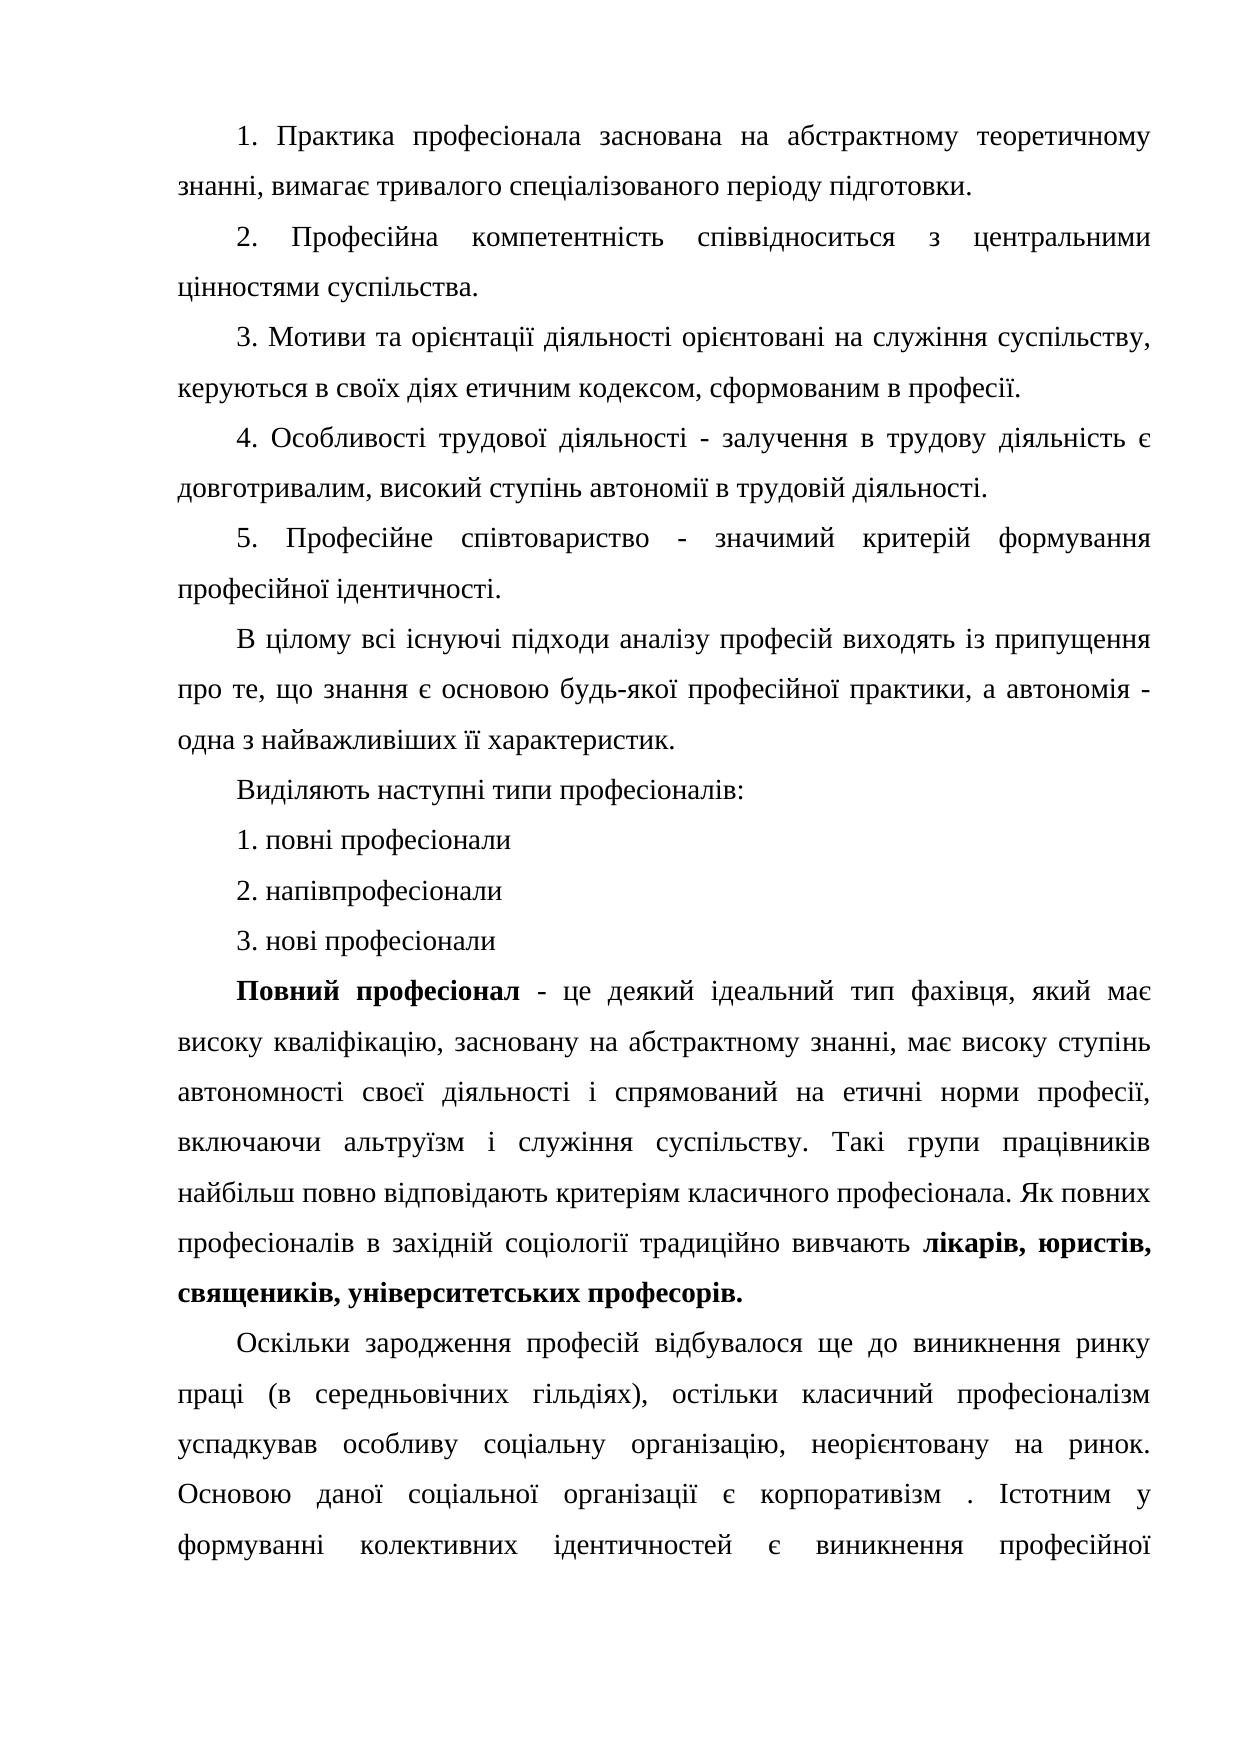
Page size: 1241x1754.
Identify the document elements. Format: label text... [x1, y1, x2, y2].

text 2. напівпрофесіонали [177, 873, 1152, 906]
text 2. Професійна компетентність співвідноситься з центральними цінностями суспільства. [177, 219, 1152, 303]
text 5. Професійне співтовариство - значимий критерій формування професійної ідентичності. [177, 521, 1152, 604]
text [177, 1326, 1152, 1560]
text В цілому всі існуючі підходи аналізу професій виходять із припущення про те, що знання є основою будь-якої професійної практики, а автономія - одна з найважливіших її характеристик. [177, 621, 1152, 755]
text 3. Мотиви та орієнтації діяльності орієнтовані на служіння суспільству, керуються в своїх діях етичним кодексом, сформованим в професії. [177, 319, 1152, 403]
text 1. повні професіонали [177, 822, 1152, 856]
text Повний професіонал - це деякий ідеальний тип фахівця, який має високу кваліфікацію, засновану на абстрактному знанні, має високу ступінь автономності своєї діяльності і спрямований на етичні норми професії, включаючи альтруїзм і служіння суспільству. Такі групи працівників найбільш повно відповідають критеріям класичного професіонала. Як повних професіоналів в західній соціології традиційно вивчають лікарів, юристів, священиків, університетських професорів. [177, 973, 1152, 1309]
text Виділяють наступні типи професіоналів: [177, 772, 1152, 806]
text 3. нові професіонали [177, 923, 1152, 957]
text 1. Практика професіонала заснована на абстрактному теоретичному знанні, вимагає тривалого спеціалізованого періоду підготовки. [177, 118, 1152, 202]
text 4. Особливості трудової діяльності - залучення в трудову діяльність є довготривалим, високий ступінь автономії в трудовій діяльності. [177, 420, 1152, 504]
